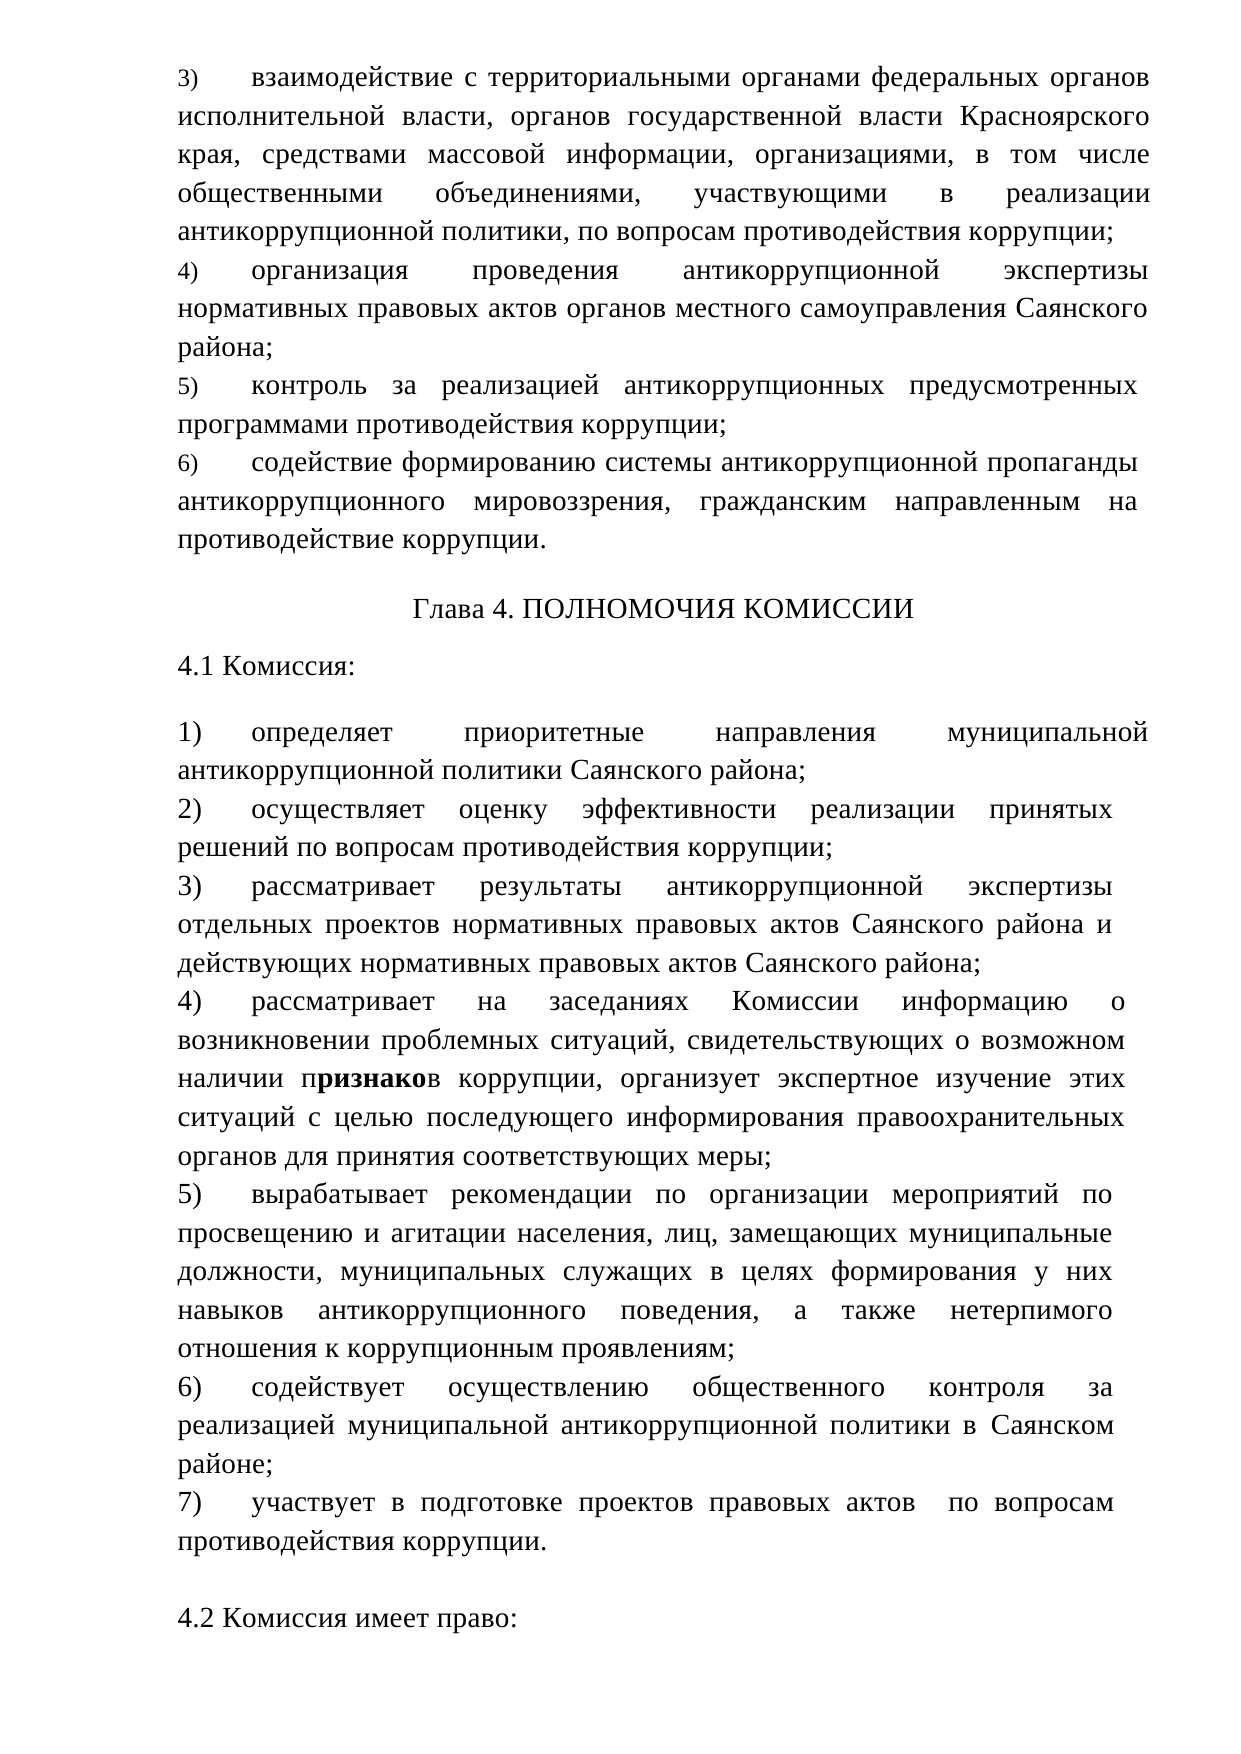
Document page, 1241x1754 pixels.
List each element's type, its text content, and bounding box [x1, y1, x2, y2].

list участвует в подготовке проектов правовых актов по вопросам противодействия коррупции. [177, 1484, 1114, 1557]
list взаимодействие с территориальными органами федеральных органов исполнительной власти, органов государственной власти Красноярского края, средствами массовой информации, организациями, в том числе общественными объединениями, участвующими в реализации антикоррупционной политики, по вопросам противодействия коррупции; [177, 59, 1152, 247]
text 4.2 Комиссия имеет право: [177, 1600, 1149, 1634]
text Глава 4. ПОЛНОМОЧИЯ КОМИССИИ [177, 593, 1149, 625]
list содействует осуществлению общественного контроля за реализацией муниципальной антикоррупционной политики в Саянском районе; [177, 1369, 1114, 1479]
list рассматривает результаты антикоррупционной экспертизы отдельных проектов нормативных правовых актов Саянского района и действующих нормативных правовых актов Саянского района; [177, 868, 1114, 978]
text 4.1 Комиссия: [177, 650, 1149, 682]
list определяет приоритетные направления муниципальной антикоррупционной политики Саянского района; [177, 714, 1149, 786]
list контроль за реализацией антикоррупционных предусмотренных программами противодействия коррупции; [177, 367, 1139, 439]
list осуществляет оценку эффективности реализации принятых решений по вопросам противодействия коррупции; [177, 791, 1114, 863]
list вырабатывает рекомендации по организации мероприятий по просвещению и агитации населения, лиц, замещающих муниципальные должности, муниципальных служащих в целях формирования у них навыков антикоррупционного поведения, а также нетерпимого отношения к коррупционным проявлениям; [177, 1176, 1114, 1364]
list содействие формированию системы антикоррупционной пропаганды антикоррупционного мировоззрения, гражданским направленным на противодействие коррупции. [177, 444, 1139, 555]
list рассматривает на заседаниях Комиссии информацию о возникновении проблемных ситуаций, свидетельствующих о возможном наличии признаков коррупции, организует экспертное изучение этих ситуаций с целью последующего информирования правоохранительных органов для принятия соответствующих меры; [177, 983, 1127, 1171]
list организация проведения антикоррупционной экспертизы нормативных правовых актов органов местного самоуправления Саянского района; [177, 252, 1149, 362]
